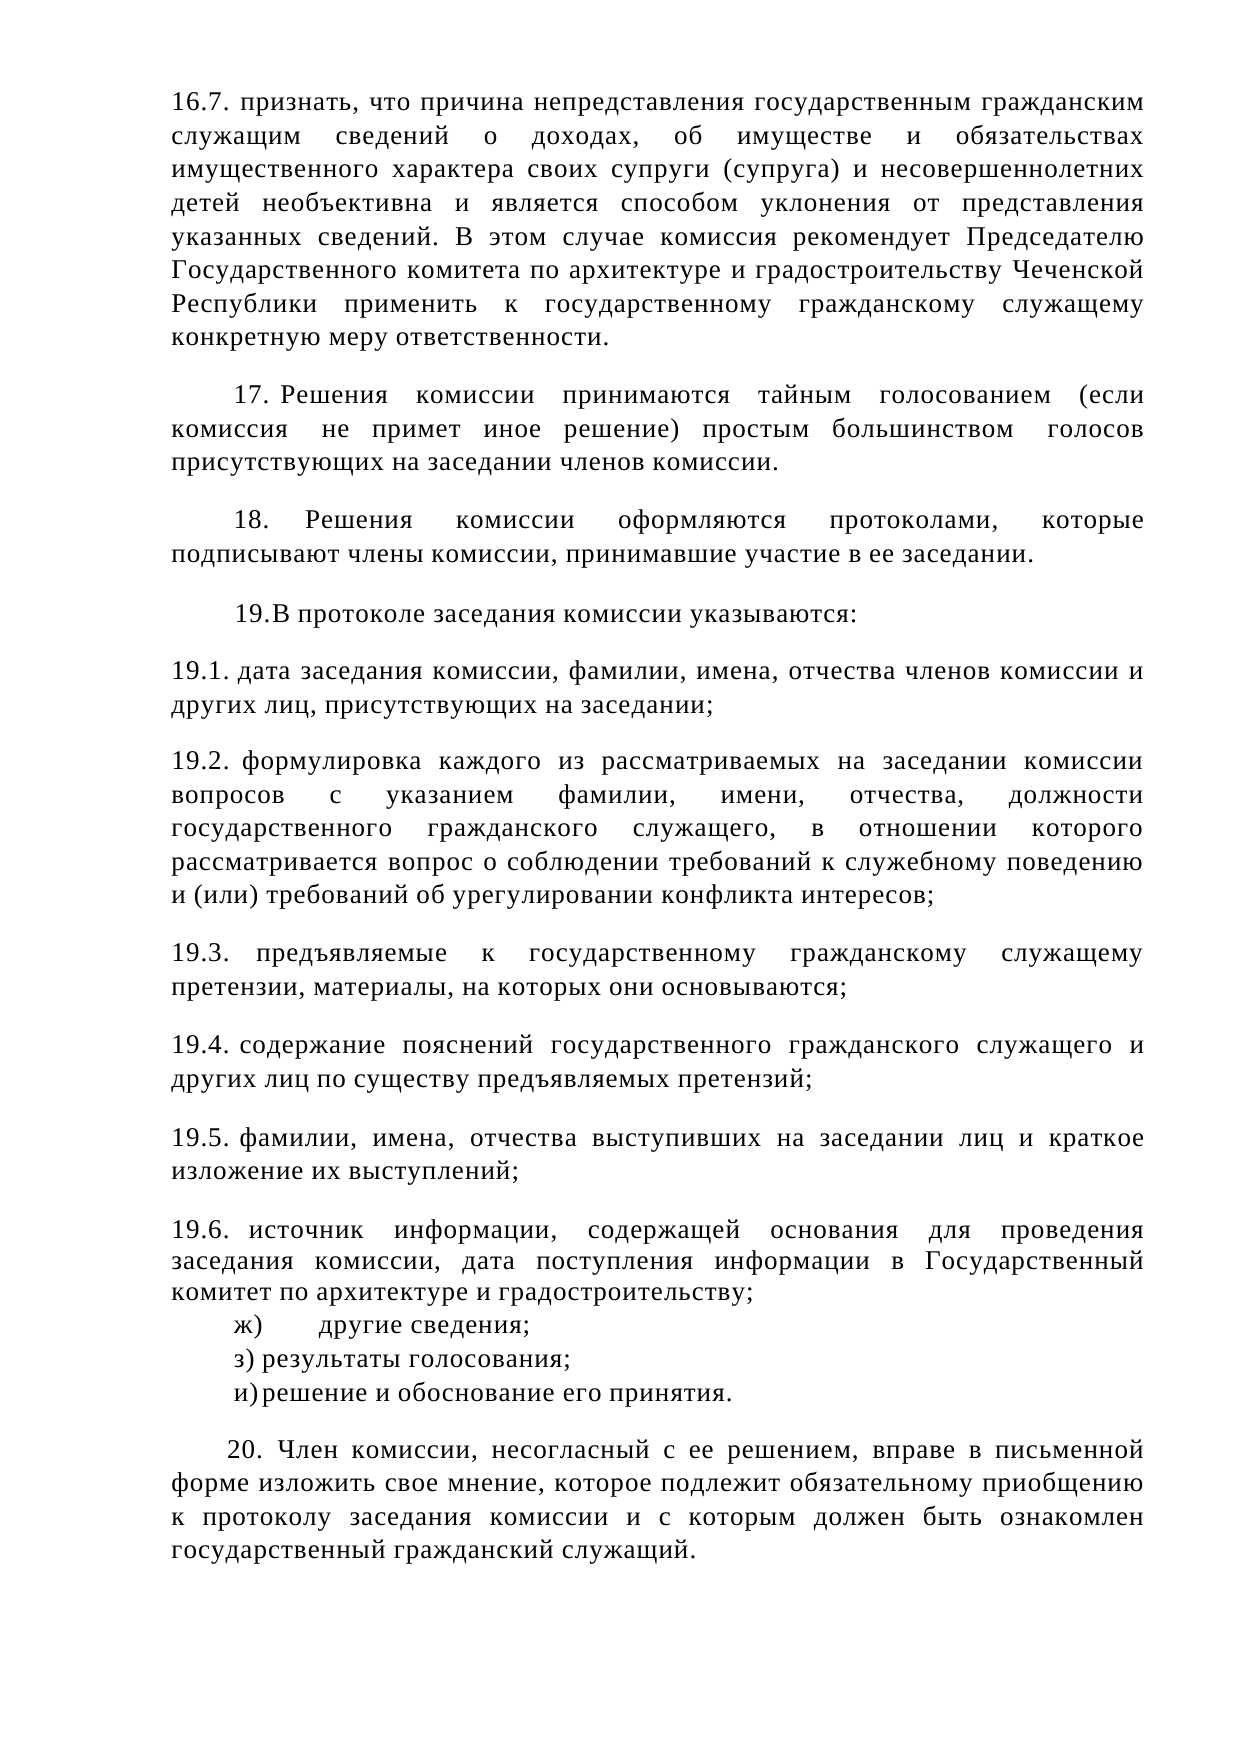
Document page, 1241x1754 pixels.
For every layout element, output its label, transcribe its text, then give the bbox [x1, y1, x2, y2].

list содержание пояснений государственного гражданского служащего и других лиц по существу предъявляемых претензий; [171, 1027, 1144, 1095]
list признать, что причина непредставления государственным гражданским служащим сведений о доходах, об имуществе и обязательствах имущественного характера своих супруги (супруга) и несовершеннолетних детей необъективна и является способом уклонения от представления указанных сведений. В этом случае комиссия рекомендует Председателю Государственного комитета по архитектуре и градостроительству Чеченской Республики применить к государственному гражданскому служащему конкретную меру ответственности. [171, 84, 1144, 352]
text 19. В протоколе заседания комиссии указываются: [234, 597, 1144, 628]
text 19.3. предъявляемые к государственному гражданскому служащему претензии, материалы, на которых они основываются; [171, 935, 1144, 1002]
text 19.6. источник информации, содержащей основания для проведения заседания комиссии, дата поступления информации в Государственный комитет по архитектуре и градостроительству; [171, 1213, 1144, 1306]
list фамилии, имена, отчества выступивших на заседании лиц и краткое изложение их выступлений; [171, 1119, 1144, 1186]
text 19.1. дата заседания комиссии, фамилии, имена, отчества членов комиссии и других лиц, присутствующих на заседании; [171, 652, 1144, 720]
text 18. Решения комиссии оформляются протоколами, которые подписывают члены комиссии, принимавшие участие в ее заседании. [171, 501, 1144, 569]
list Член комиссии, несогласный с ее решением, вправе в письменной форме изложить свое мнение, которое подлежит обязательному приобщению к протоколу заседания комиссии и с которым должен быть ознакомлен государственный гражданский служащий. [171, 1432, 1144, 1566]
text 19.2. формулировка каждого из рассматриваемых на заседании комиссии вопросов с указанием фамилии, имени, отчества, должности государственного гражданского служащего, в отношении которого рассматривается вопрос о соблюдении требований к служебному поведению и (или) требований об урегулировании конфликта интересов; [171, 743, 1144, 911]
text 17. Решения комиссии принимаются тайным голосованием (если комиссия не примет иное решение) простым большинством голосов присутствующих на заседании членов комиссии. [171, 377, 1144, 477]
text ж) другие сведения; [234, 1306, 1144, 1340]
text з) результаты голосования; [234, 1340, 1144, 1374]
text и) решение и обоснование его принятия. [234, 1374, 1144, 1408]
